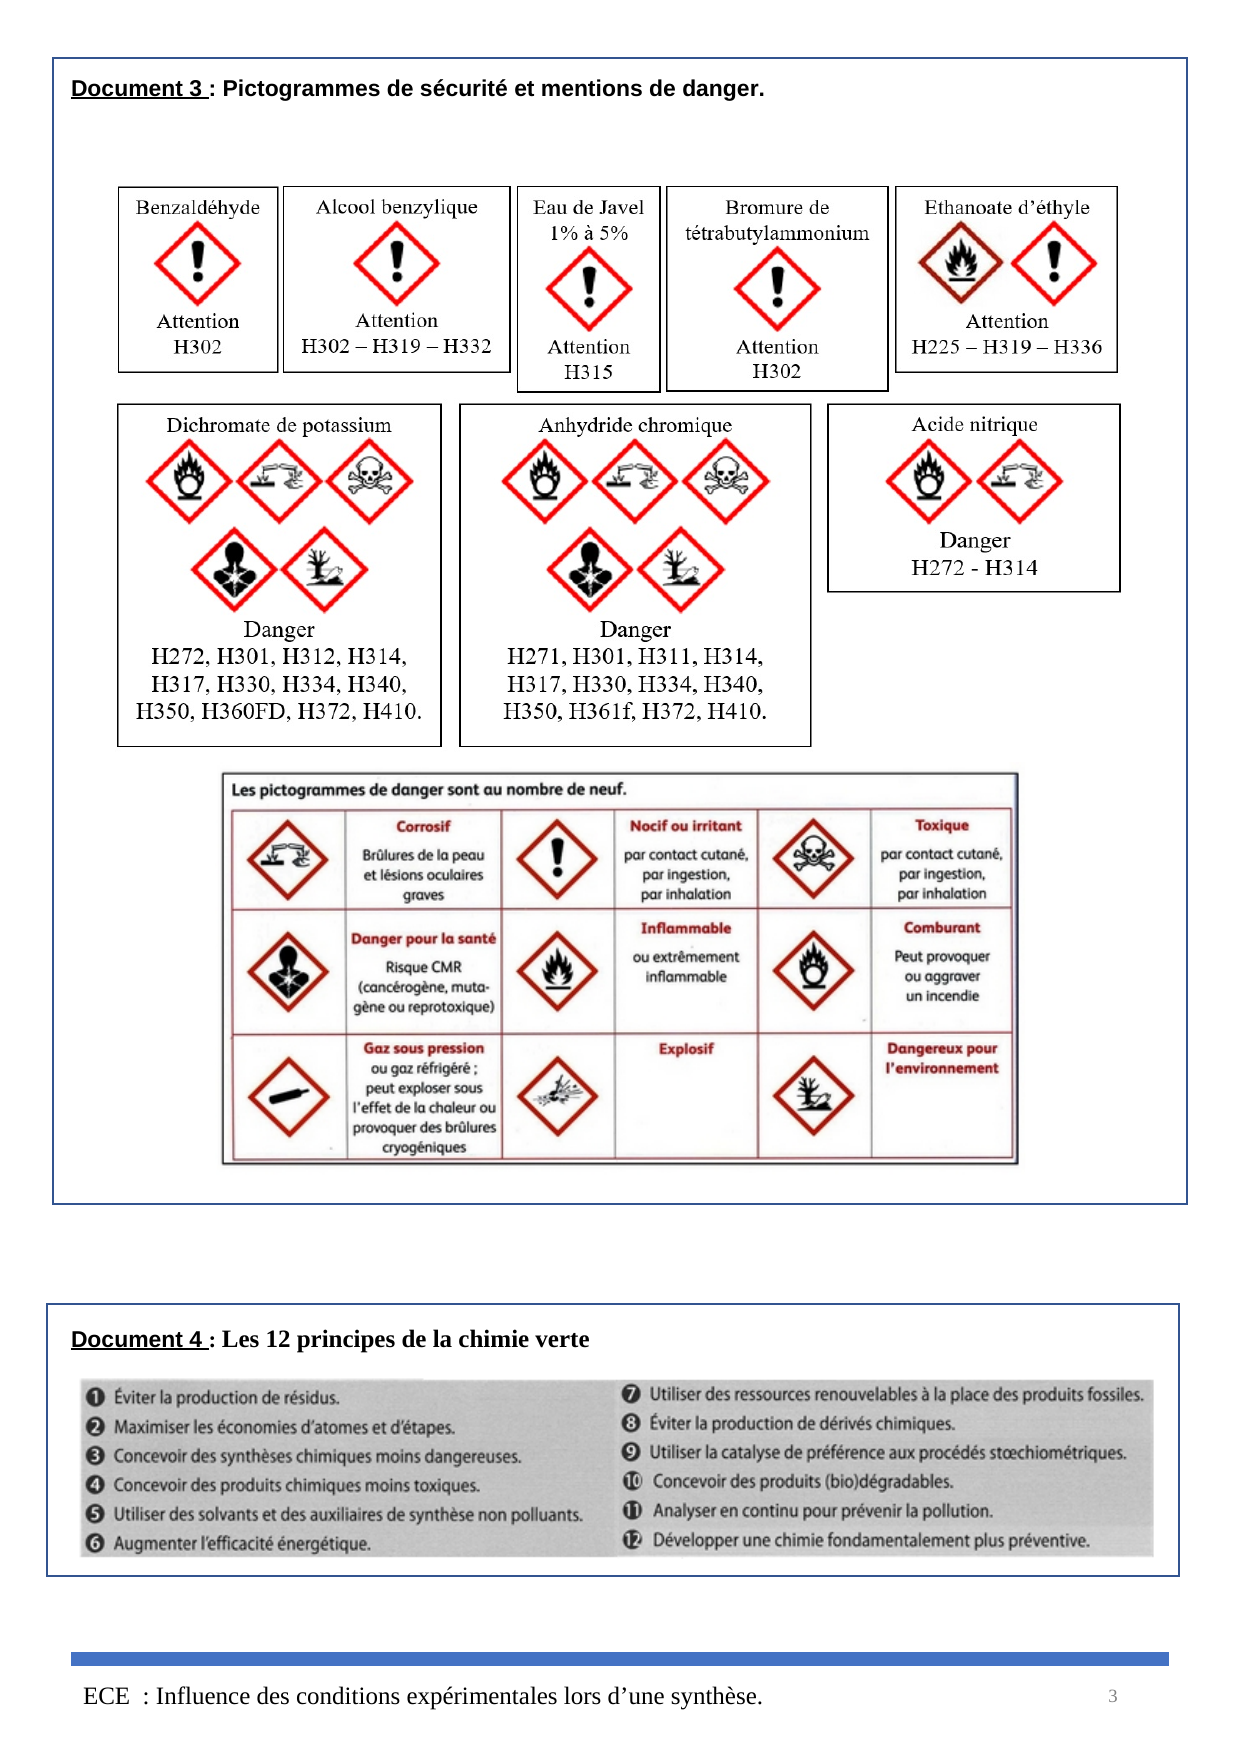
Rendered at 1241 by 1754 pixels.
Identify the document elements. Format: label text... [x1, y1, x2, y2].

text Document 3 : Pictogrammes de sécurité et mentions de danger. [71, 74, 1169, 101]
picture [115, 182, 1125, 760]
picture [72, 1378, 1168, 1559]
text Document 4 : Les 12 principes de la chimie verte [71, 1324, 1169, 1352]
picture [214, 762, 1026, 1180]
